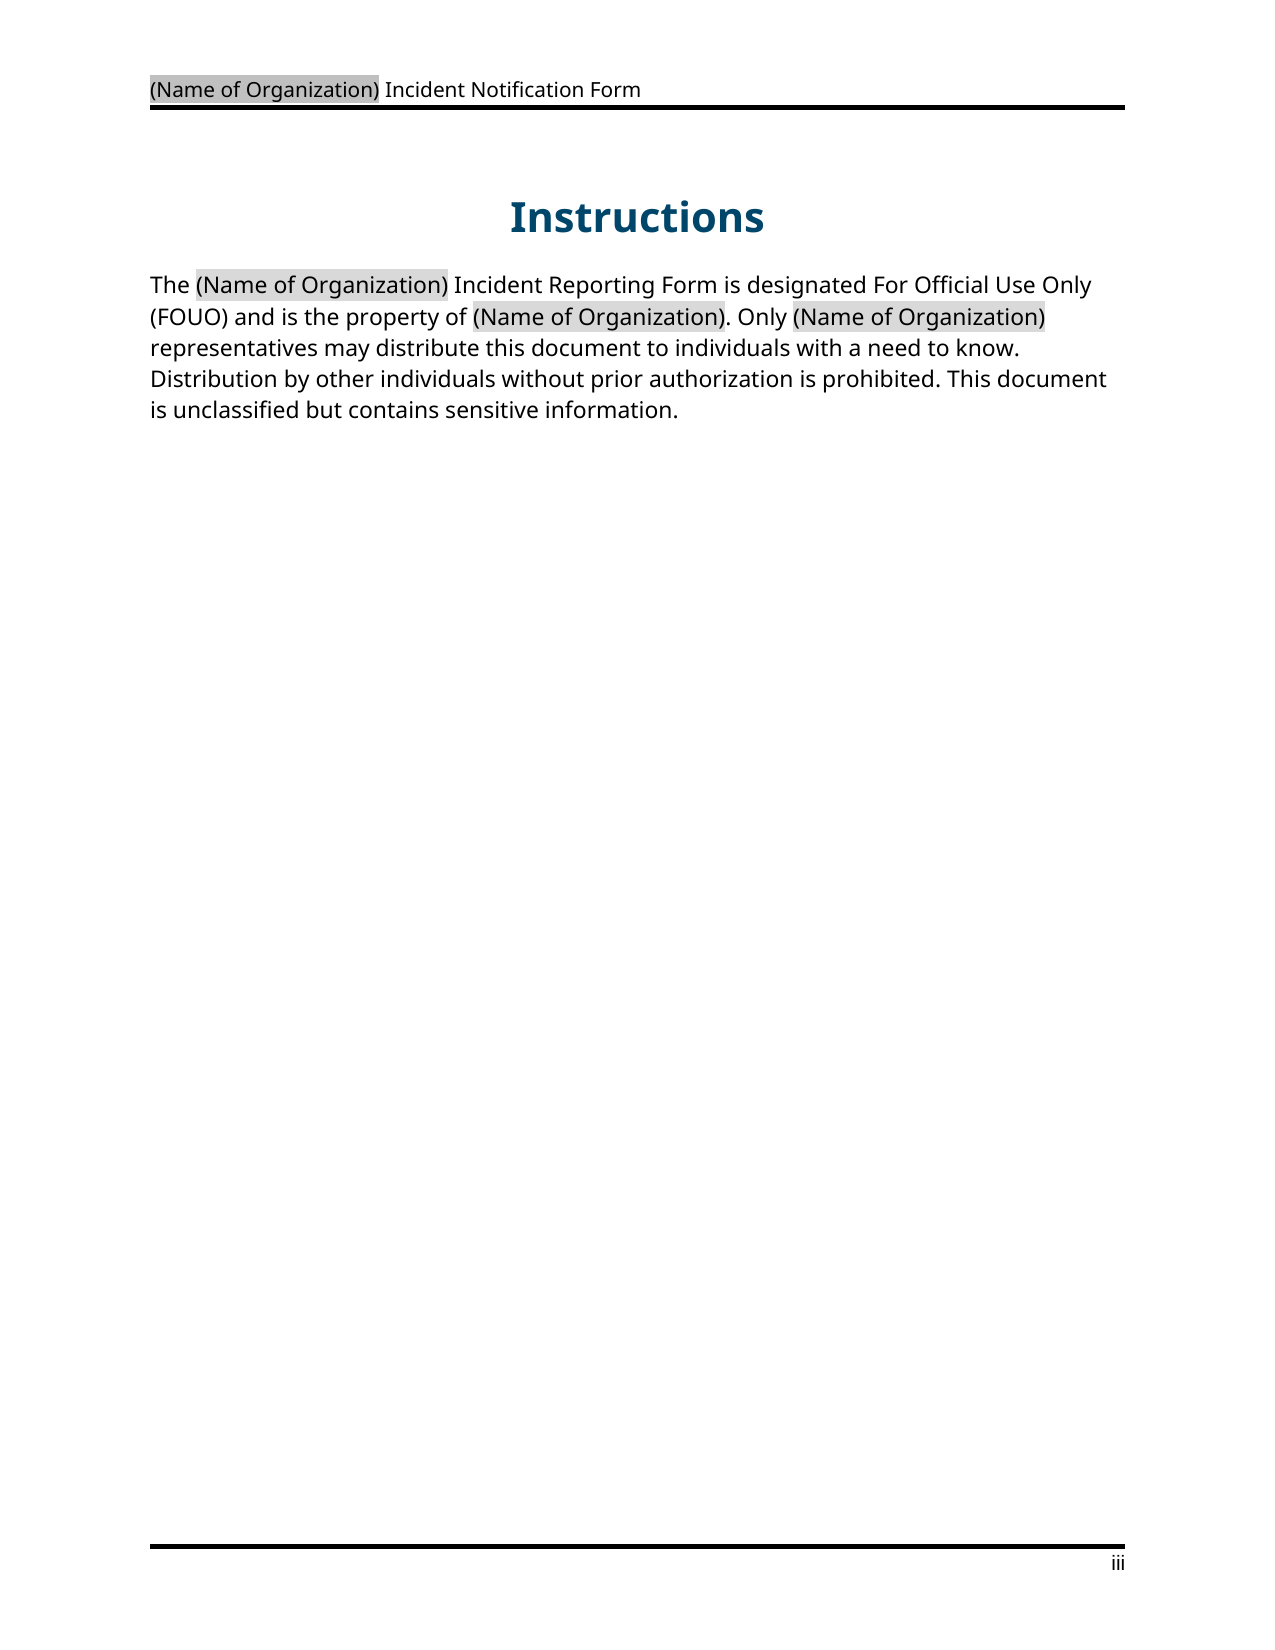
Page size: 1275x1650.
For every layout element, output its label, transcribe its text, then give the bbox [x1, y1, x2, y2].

subtitle Instructions [150, 187, 1125, 244]
text The (Name of Organization) Incident Reporting Form is designated For Official Use Only (FOUO) and is the property of (Name of Organization). Only (Name of Organization) representatives may distribute this document to individuals with a need to know. Distribution by other individuals without prior authorization is prohibited. This document is unclassified but contains sensitive information. [150, 269, 1125, 426]
